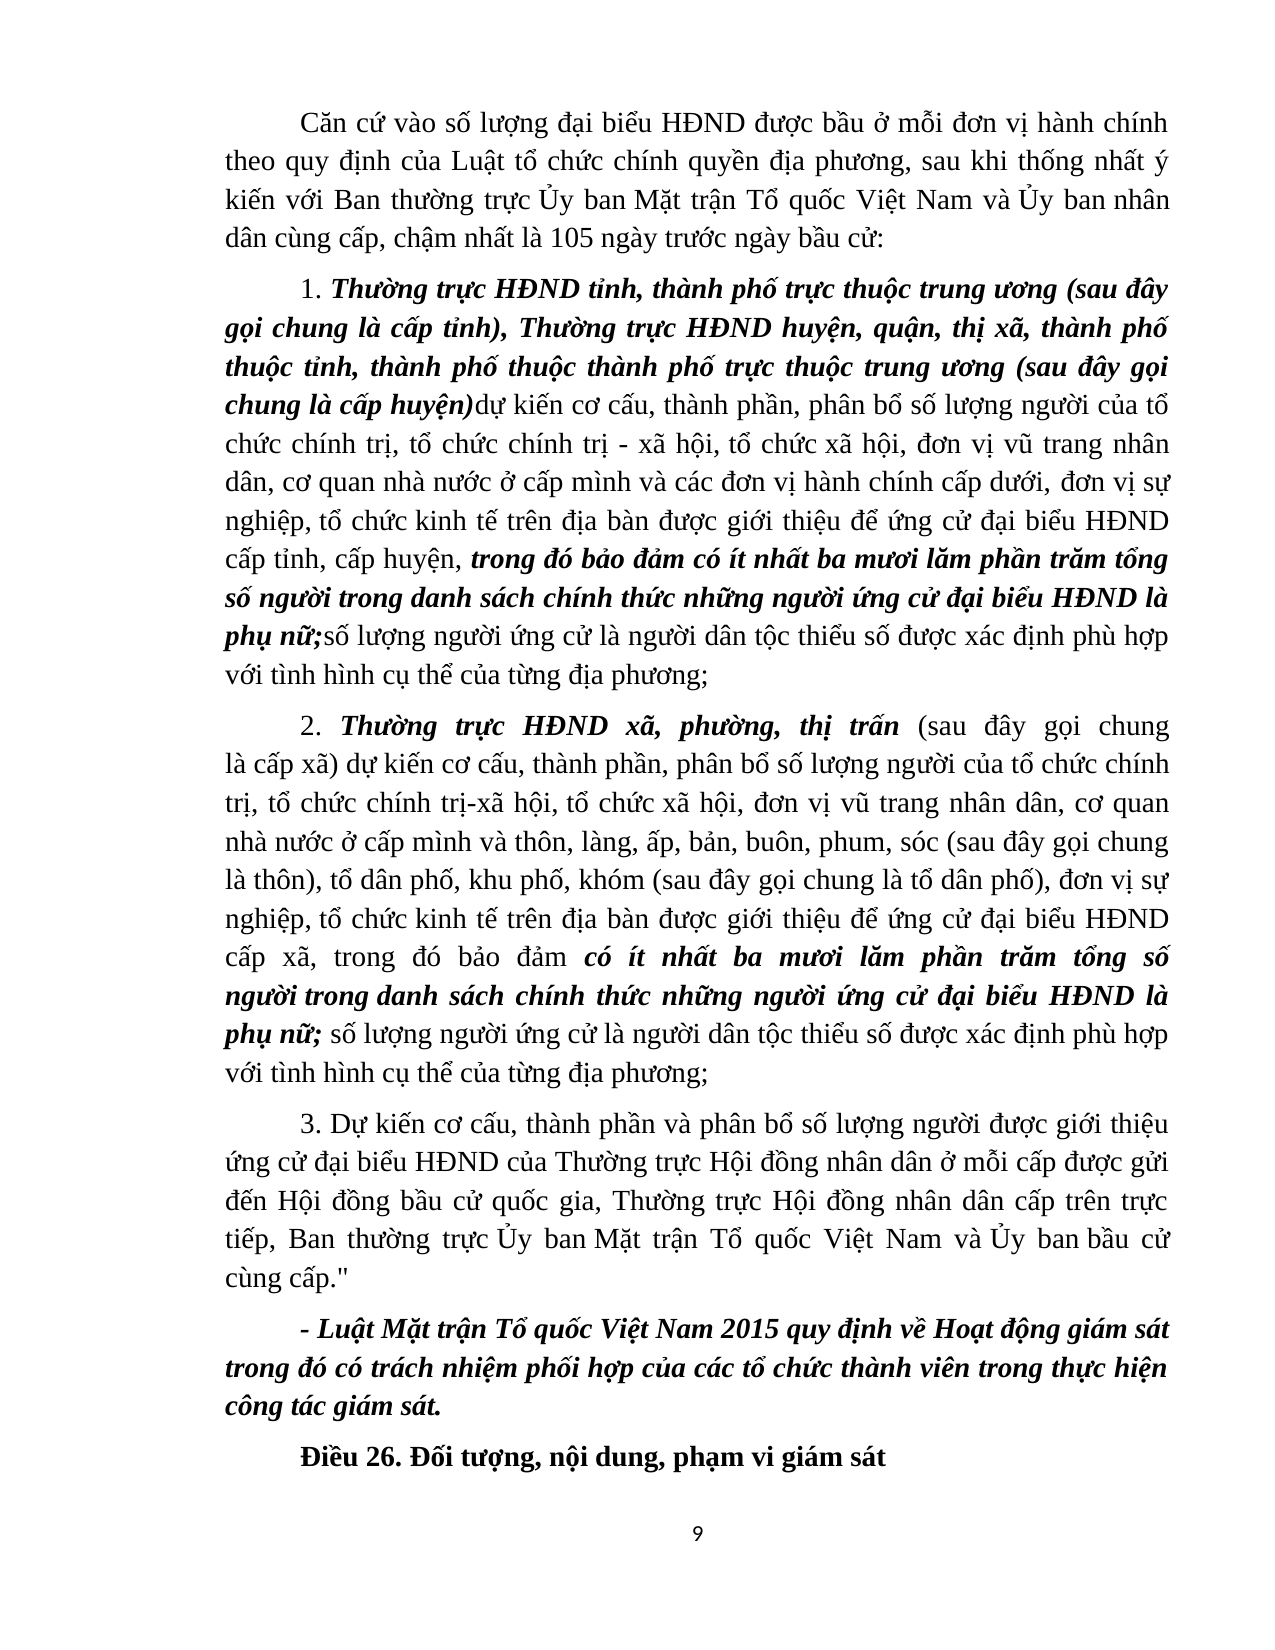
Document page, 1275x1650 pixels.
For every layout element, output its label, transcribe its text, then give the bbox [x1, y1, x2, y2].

text Căn cứ vào số lượng đại biểu HĐND được bầu ở mỗi đơn vị hành chính theo quy định của Luật tổ chức chính quyền địa phương, sau khi thống nhất ý kiến với Ban thường trực Ủy ban Mặt trận Tổ quốc Việt Nam và Ủy ban nhân dân cùng cấp, chậm nhất là 105 ngày trước ngày bầu cử: [225, 105, 1170, 254]
text 1. Thường trực HĐND tỉnh, thành phố trực thuộc trung ương (sau đây gọi chung là cấp tỉnh), Thường trực HĐND huyện, quận, thị xã, thành phố thuộc tỉnh, thành phố thuộc thành phố trực thuộc trung ương (sau đây gọi chung là cấp huyện)dự kiến cơ cấu, thành phần, phân bổ số lượng người của tổ chức chính trị, tổ chức chính trị - xã hội, tổ chức xã hội, đơn vị vũ trang nhân dân, cơ quan nhà nước ở cấp mình và các đơn vị hành chính cấp dưới, đơn vị sự nghiệp, tổ chức kinh tế trên địa bàn được giới thiệu để ứng cử đại biểu HĐND cấp tỉnh, cấp huyện, trong đó bảo đảm có ít nhất ba mươi lăm phần trăm tổng số người trong danh sách chính thức những người ứng cử đại biểu HĐND là phụ nữ;số lượng người ứng cử là người dân tộc thiểu số được xác định phù hợp với tình hình cụ thể của từng địa phương; [225, 272, 1170, 691]
text - Luật Mặt trận Tổ quốc Việt Nam 2015 quy định về Hoạt động giám sát trong đó có trách nhiệm phối hợp của các tổ chức thành viên trong thực hiện công tác giám sát. [225, 1311, 1170, 1422]
text 2. Thường trực HĐND xã, phường, thị trấn (sau đây gọi chung là cấp xã) dự kiến cơ cấu, thành phần, phân bổ số lượng người của tổ chức chính trị, tổ chức chính trị-xã hội, tổ chức xã hội, đơn vị vũ trang nhân dân, cơ quan nhà nước ở cấp mình và thôn, làng, ấp, bản, buôn, phum, sóc (sau đây gọi chung là thôn), tổ dân phố, khu phố, khóm (sau đây gọi chung là tổ dân phố), đơn vị sự nghiệp, tổ chức kinh tế trên địa bàn được giới thiệu để ứng cử đại biểu HĐND cấp xã, trong đó bảo đảm có ít nhất ba mươi lăm phần trăm tổng số người trong danh sách chính thức những người ứng cử đại biểu HĐND là phụ nữ; số lượng người ứng cử là người dân tộc thiểu số được xác định phù hợp với tình hình cụ thể của từng địa phương; [225, 708, 1170, 1088]
text 3. Dự kiến cơ cấu, thành phần và phân bổ số lượng người được giới thiệu ứng cử đại biểu HĐND của Thường trực Hội đồng nhân dân ở mỗi cấp được gửi đến Hội đồng bầu cử quốc gia, Thường trực Hội đồng nhân dân cấp trên trực tiếp, Ban thường trực Ủy ban Mặt trận Tổ quốc Việt Nam và Ủy ban bầu cử cùng cấp." [225, 1106, 1170, 1294]
text Điều 26. Đối tượng, nội dung, phạm vi giám sát [225, 1439, 1170, 1473]
